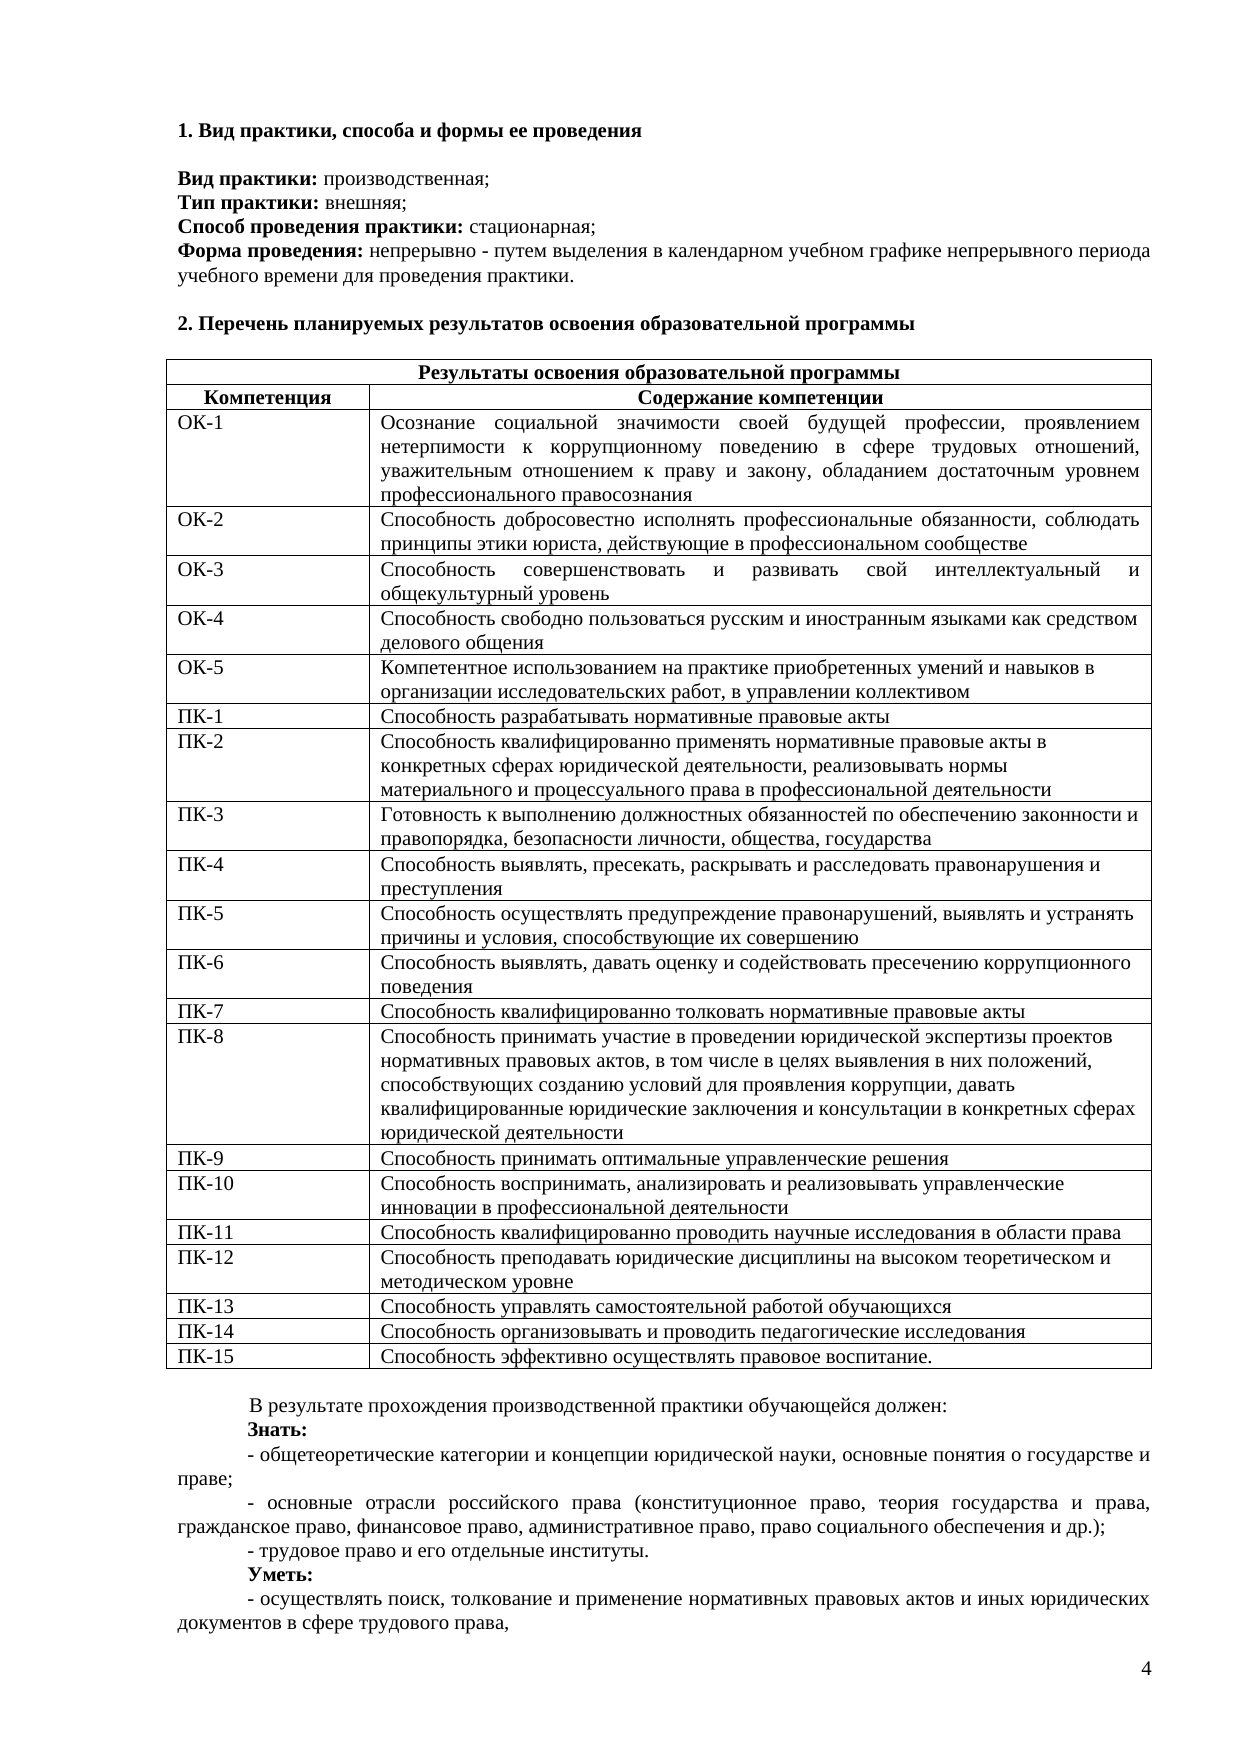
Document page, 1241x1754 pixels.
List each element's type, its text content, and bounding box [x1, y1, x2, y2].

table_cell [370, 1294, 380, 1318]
table_cell ОК-5 [167, 655, 369, 703]
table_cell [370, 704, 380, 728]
table_cell ПК-9 [167, 1145, 369, 1169]
table_cell ПК-12 [167, 1245, 369, 1293]
table_cell ПК-3 [167, 802, 369, 850]
table_cell Осознание социальной значимости своей будущей профессии, проявлением нетерпимости к коррупционному поведению в сфере трудовых отношений, уважительным отношением к праву и закону, обладанием достаточным уровнем профессионального правосознания [370, 410, 1151, 506]
table_cell ПК-15 [167, 1344, 369, 1368]
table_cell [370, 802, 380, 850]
text - основные отрасли российского права (конституционное право, теория государства и права, гражданское право, финансовое право, административное право, право социального обеспечения и др.); [177, 1489, 1152, 1538]
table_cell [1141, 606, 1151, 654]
table_cell ПК-4 [167, 851, 369, 899]
text Тип практики: внешняя; [177, 190, 1152, 214]
table_cell Компетенция [167, 385, 369, 409]
table_cell ПК-13 [167, 1294, 369, 1318]
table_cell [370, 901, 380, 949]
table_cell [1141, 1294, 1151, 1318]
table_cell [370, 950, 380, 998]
table_cell ПК-11 [167, 1220, 369, 1244]
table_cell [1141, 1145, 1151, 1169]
table_cell ПК-14 [167, 1319, 369, 1343]
table_cell ОК-2 [167, 507, 369, 555]
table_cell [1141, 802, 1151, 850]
table_cell Содержание компетенции [370, 385, 1151, 409]
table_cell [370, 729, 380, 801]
text В результате прохождения производственной практики обучающейся должен: [177, 1393, 1152, 1417]
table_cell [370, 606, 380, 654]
text Уметь: [177, 1562, 1152, 1586]
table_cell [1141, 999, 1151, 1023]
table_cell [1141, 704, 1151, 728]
table_cell ПК-2 [167, 729, 369, 801]
text 2. Перечень планируемых результатов освоения образовательной программы [177, 311, 1152, 335]
table_cell ОК-4 [167, 606, 369, 654]
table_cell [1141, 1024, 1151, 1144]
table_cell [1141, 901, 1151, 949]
text - осуществлять поиск, толкование и применение нормативных правовых актов и иных юридических документов в сфере трудового права, [177, 1586, 1152, 1634]
table_cell ПК-5 [167, 901, 369, 949]
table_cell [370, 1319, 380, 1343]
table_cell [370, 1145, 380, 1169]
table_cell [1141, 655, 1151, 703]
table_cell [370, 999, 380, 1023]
text Способ проведения практики: стационарная; [177, 214, 1152, 238]
table_header Результаты освоения образовательной программы [167, 360, 1151, 384]
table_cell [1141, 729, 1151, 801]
table_cell ПК-6 [167, 950, 369, 998]
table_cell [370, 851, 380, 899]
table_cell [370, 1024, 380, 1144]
table_cell ПК-8 [167, 1024, 369, 1144]
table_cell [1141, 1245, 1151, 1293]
text - трудовое право и его отдельные институты. [177, 1538, 1152, 1562]
table_cell ПК-1 [167, 704, 369, 728]
text - общетеоретические категории и концепции юридической науки, основные понятия о государстве и праве; [177, 1441, 1152, 1489]
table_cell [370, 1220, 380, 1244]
table_cell ПК-10 [167, 1171, 369, 1219]
table_cell ОК-1 [167, 410, 369, 506]
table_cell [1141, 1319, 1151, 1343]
text Знать: [177, 1417, 1152, 1441]
table_cell ПК-7 [167, 999, 369, 1023]
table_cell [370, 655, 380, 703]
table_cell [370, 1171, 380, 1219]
text 1. Вид практики, способа и формы ее проведения [177, 118, 1152, 142]
text Форма проведения: непрерывно - путем выделения в календарном учебном графике непрерывного периода учебного времени для проведения практики. [177, 238, 1152, 287]
text Вид практики: производственная; [177, 166, 1152, 190]
table_cell Способность совершенствовать и развивать свой интеллектуальный и общекультурный уровень [370, 556, 1151, 604]
table_cell Способность эффективно осуществлять правовое воспитание. [370, 1344, 1151, 1368]
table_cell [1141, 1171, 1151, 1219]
table_cell ОК-3 [167, 556, 369, 604]
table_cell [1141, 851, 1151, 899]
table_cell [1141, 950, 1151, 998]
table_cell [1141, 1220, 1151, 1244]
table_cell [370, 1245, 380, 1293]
table_cell Способность добросовестно исполнять профессиональные обязанности, соблюдать принципы этики юриста, действующие в профессиональном сообществе [370, 507, 1151, 555]
